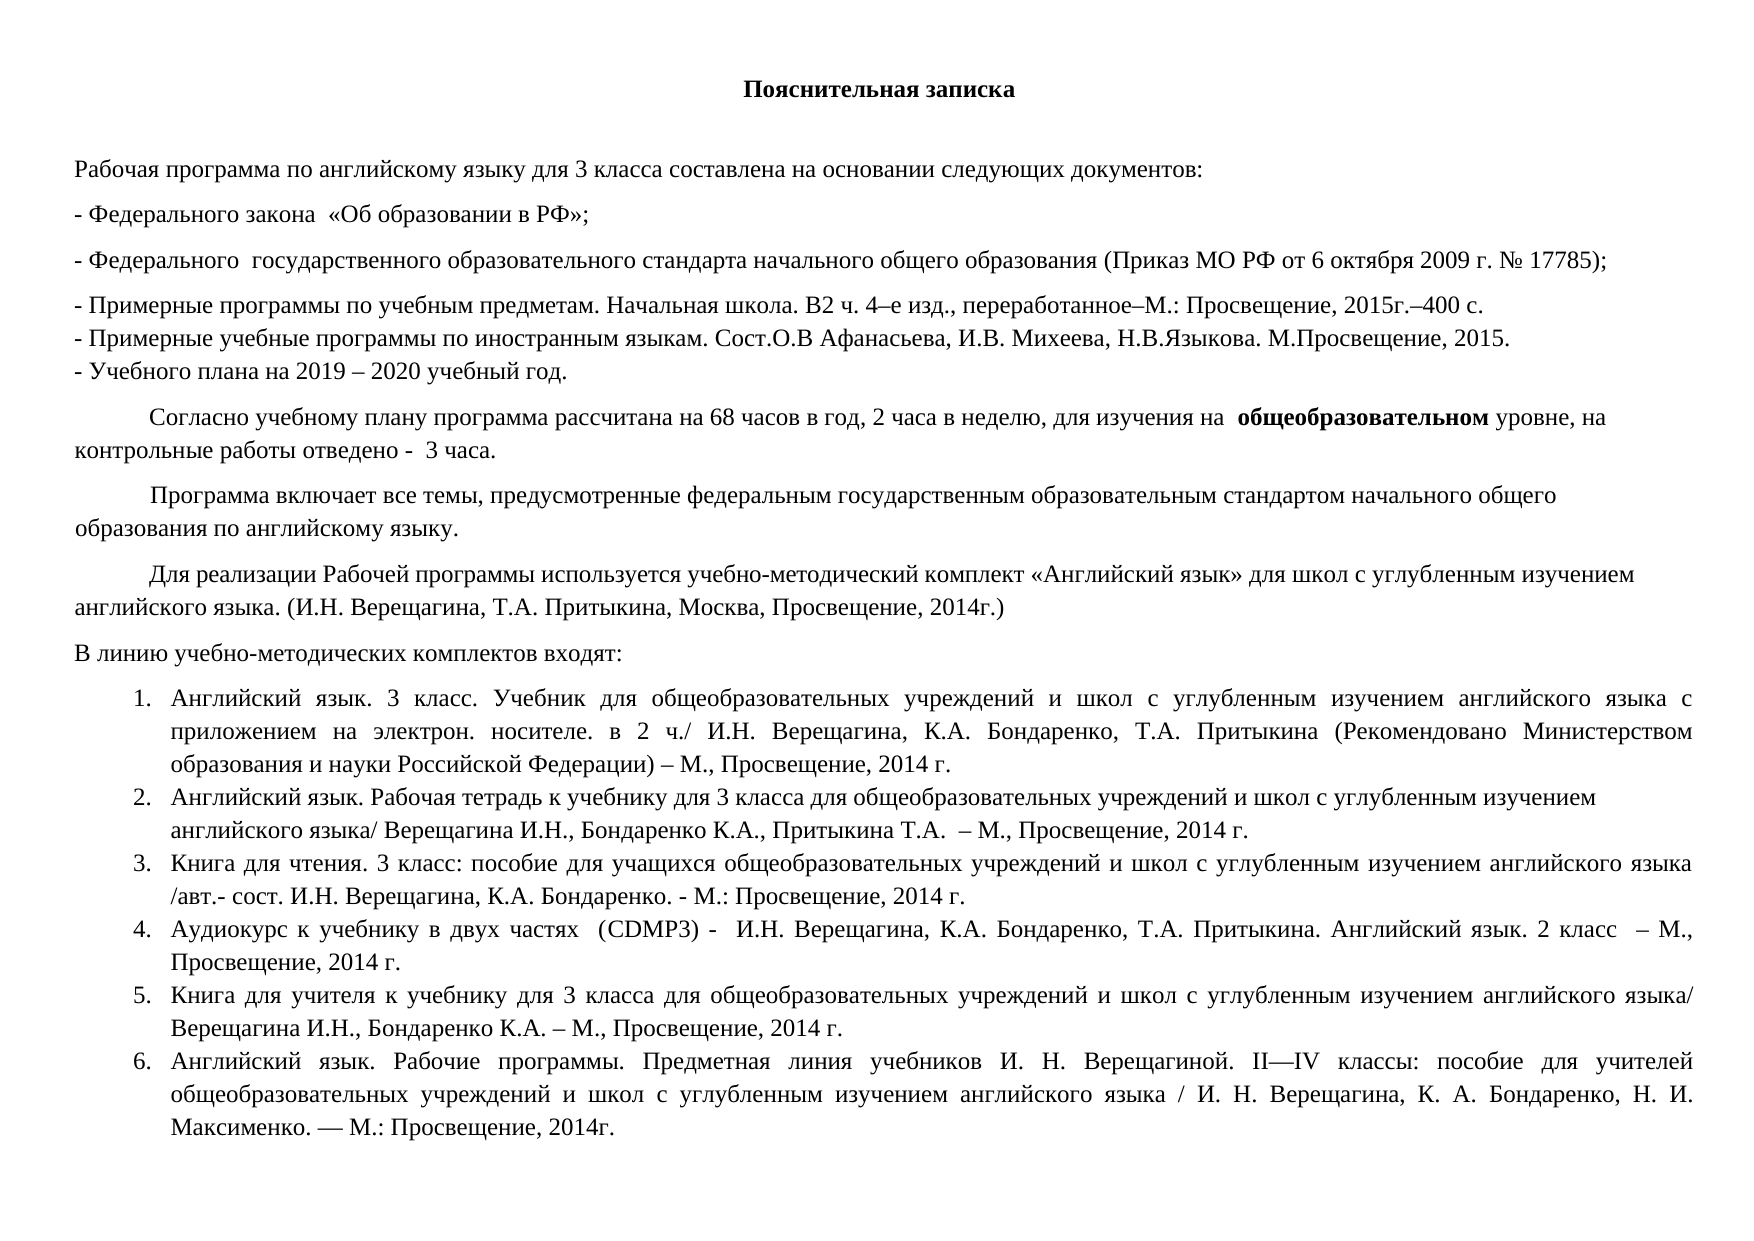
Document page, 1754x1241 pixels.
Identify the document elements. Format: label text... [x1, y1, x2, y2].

text Для реализации Рабочей программы используется учебно-методический комплект «Английский язык» для школ с углубленным изучением английского языка. (И.Н. Верещагина, Т.А. Притыкина, Москва, Просвещение, 2014г.) [74, 559, 1694, 621]
text - Примерные программы по учебным предметам. Начальная школа. В2 ч. 4–е изд., переработанное–М.: Просвещение, 2015г.–400 с. [74, 290, 1695, 319]
text - Федерального закона «Об образовании в РФ»; [74, 199, 1695, 228]
list Английский язык. Рабочие программы. Предметная линия учебников И. Н. Верещагиной. II—IV классы: пособие для учителей общеобразовательных учреждений и школ с углубленным изучением английского языка / И. Н. Верещагина, К. А. Бондаренко, Н. И. Максименко. — М.: Просвещение, 2014г. [133, 1046, 1695, 1141]
list Книга для чтения. 3 класс: пособие для учащихся общеобразовательных учреждений и школ с углубленным изучением английского языка /авт.- сост. И.Н. Верещагина, К.А. Бондаренко. - М.: Просвещение, 2014 г. [133, 848, 1695, 910]
text В линию учебно-методических комплектов входят: [74, 638, 1695, 666]
text Пояснительная записка [74, 74, 1684, 103]
text - Примерные учебные программы по иностранным языкам. Сост.О.В Афанасьева, И.В. Михеева, Н.В.Языкова. М.Просвещение, 2015. [74, 323, 1695, 352]
text Рабочая программа по английскому языку для 3 класса составлена на основании следующих документов: [74, 154, 1695, 183]
text Программа включает все темы, предусмотренные федеральным государственным образовательным стандартом начального общего образования по английскому языку. [75, 481, 1694, 542]
text - Учебного плана на 2019 – 2020 учебный год. [74, 356, 1695, 385]
list Английский язык. Рабочая тетрадь к учебнику для 3 класса для общеобразовательных учреждений и школ с углубленным изучением английского языка/ Верещагина И.Н., Бондаренко К.А., Притыкина Т.А. – М., Просвещение, 2014 г. [133, 782, 1695, 844]
text Согласно учебному плану программа рассчитана на 68 часов в год, 2 часа в неделю, для изучения на общеобразовательном уровне, на контрольные работы отведено - 3 часа. [74, 402, 1694, 464]
list Книга для учителя к учебнику для 3 класса для общеобразовательных учреждений и школ с углубленным изучением английского языка/ Верещагина И.Н., Бондаренко К.А. – М., Просвещение, 2014 г. [133, 980, 1695, 1042]
list Английский язык. 3 класс. Учебник для общеобразовательных учреждений и школ с углубленным изучением английского языка с приложением на электрон. носителе. в 2 ч./ И.Н. Верещагина, К.А. Бондаренко, Т.А. Притыкина (Рекомендовано Министерством образования и науки Российской Федерации) – М., Просвещение, 2014 г. [133, 683, 1695, 778]
list Аудиокурс к учебнику в двух частях (CDMP3) - И.Н. Верещагина, К.А. Бондаренко, Т.А. Притыкина. Английский язык. 2 класс – М., Просвещение, 2014 г. [133, 914, 1695, 976]
text - Федерального государственного образовательного стандарта начального общего образования (Приказ МО РФ от 6 октября 2009 г. № 17785); [74, 245, 1695, 274]
